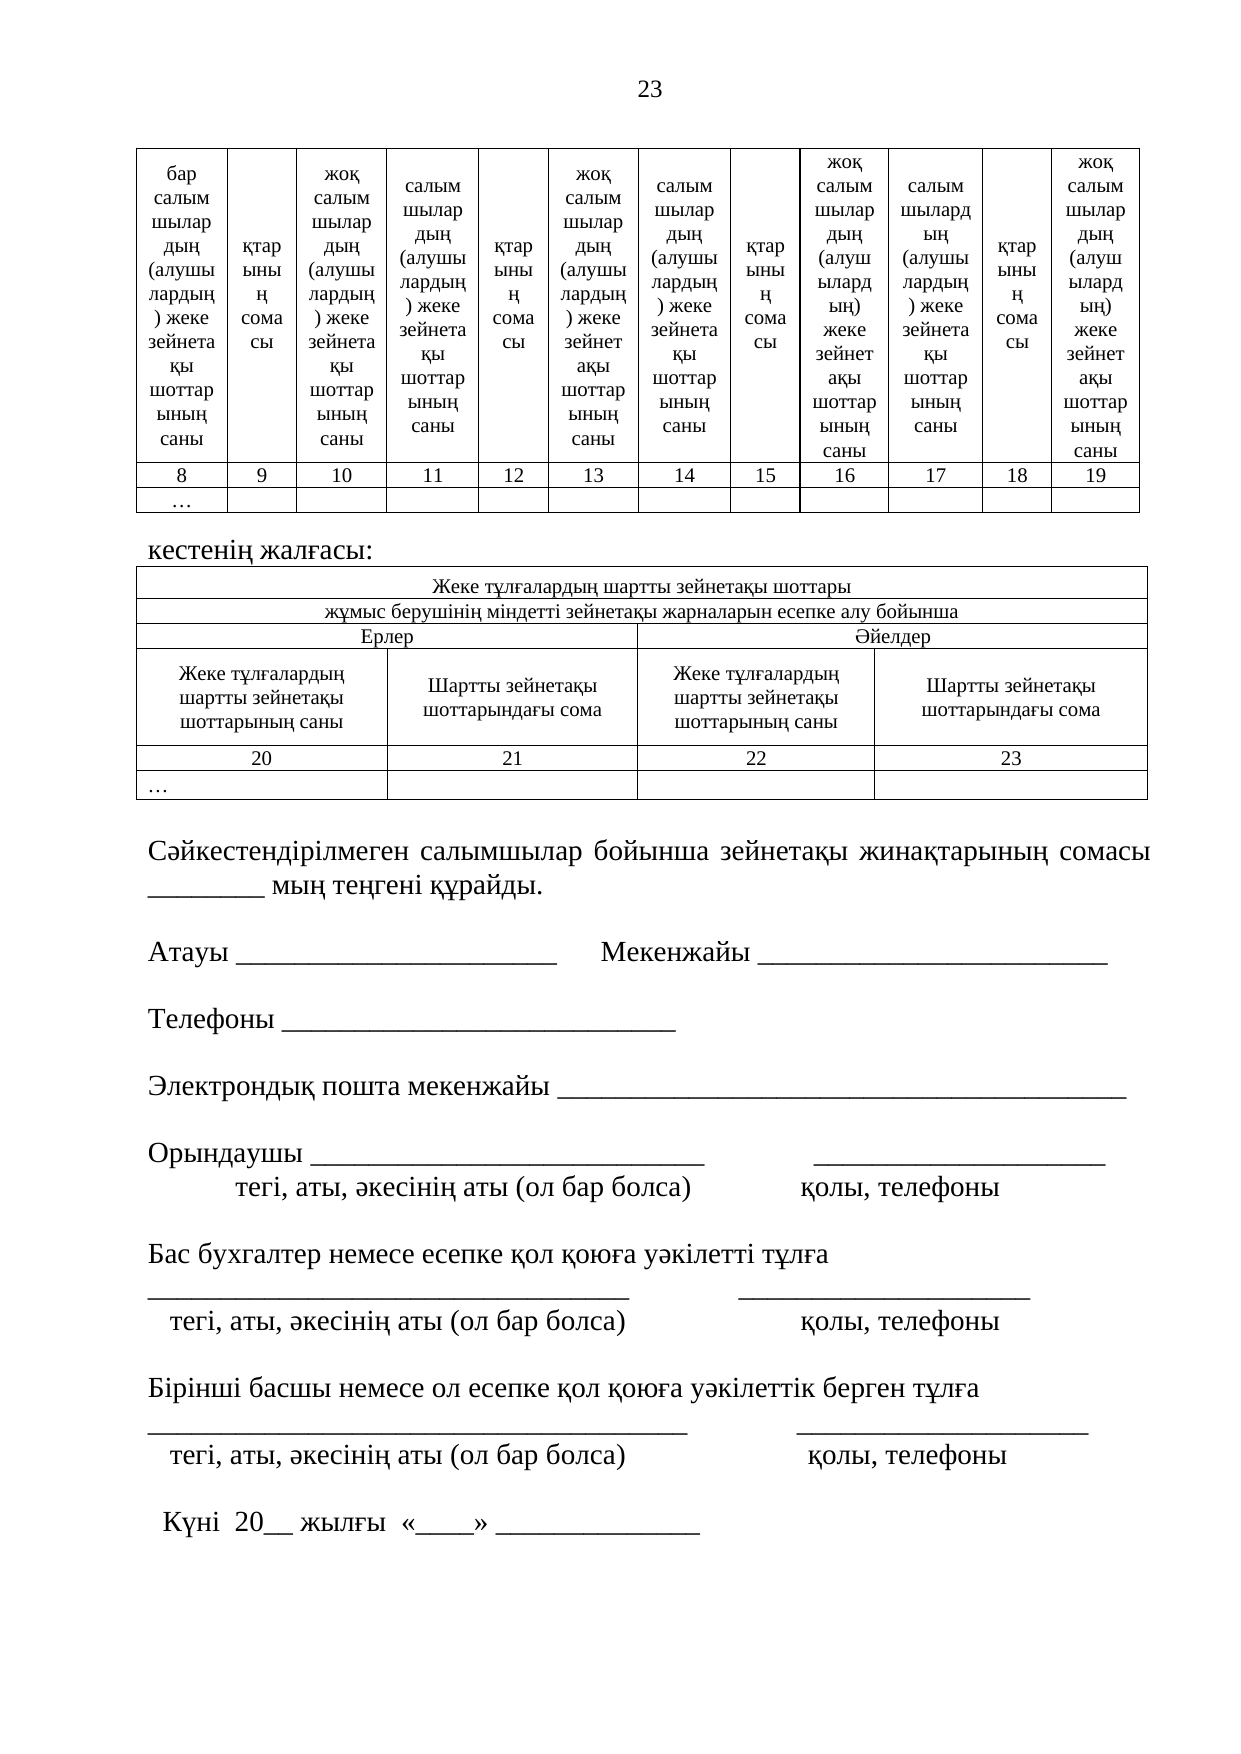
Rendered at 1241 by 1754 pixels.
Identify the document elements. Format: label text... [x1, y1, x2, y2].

table_cell Ерлер [137, 624, 637, 648]
text Атауы ______________________ Мекенжайы ________________________ [148, 934, 1152, 968]
table_cell [639, 488, 730, 512]
table_cell 21 [388, 746, 637, 770]
text Электрондық пошта мекенжайы _______________________________________ [148, 1068, 1152, 1102]
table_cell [801, 149, 888, 462]
table_cell 9 [228, 463, 296, 487]
table_cell 10 [297, 463, 386, 487]
table_cell 19 [1052, 463, 1139, 487]
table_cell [983, 149, 1051, 462]
table_cell 11 [387, 463, 478, 487]
table_cell Әйелдер [638, 624, 1147, 648]
table_cell [297, 488, 386, 512]
text _____________________________________ ____________________ [148, 1404, 1152, 1437]
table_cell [137, 149, 227, 462]
table_cell … [137, 771, 387, 799]
table_cell [983, 488, 1051, 512]
table_cell [638, 771, 874, 799]
table_cell 17 [889, 463, 982, 487]
table_cell 8 [137, 463, 227, 487]
text Бас бухгалтер немесе есепке қол қоюға уәкілетті тұлға [148, 1236, 1152, 1269]
text Сәйкестендірілмеген салымшылар бойынша зейнетақы жинақтарының сомасы ________ мың теңгені құрайды. [148, 833, 1152, 901]
table_cell жұмыс берушінің міндетті зейнетақы жарналарын есепке алу бойынша [137, 599, 1147, 623]
table_cell 12 [479, 463, 548, 487]
text кестенің жалғасы: [148, 532, 1152, 566]
table_cell [479, 488, 548, 512]
table_cell 20 [137, 746, 387, 770]
table_cell [889, 488, 982, 512]
text тегі, аты, әкесінің аты (ол бар болса) қолы, телефоны [148, 1303, 1152, 1337]
text Телефоны ___________________________ [148, 1001, 1152, 1035]
table_cell [388, 771, 637, 799]
text Орындаушы ___________________________ ____________________ [148, 1135, 1152, 1169]
table_cell 18 [983, 463, 1051, 487]
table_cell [297, 149, 386, 462]
table_cell [549, 488, 638, 512]
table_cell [731, 149, 799, 462]
table_cell 13 [549, 463, 638, 487]
text тегі, аты, әкесінің аты (ол бар болса) қолы, телефоны [148, 1437, 1152, 1471]
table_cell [228, 149, 296, 462]
table_cell Жеке тұлғалардың шартты зейнетақы шоттарының саны [137, 649, 387, 745]
text _________________________________ ____________________ [148, 1269, 1152, 1303]
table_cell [479, 149, 548, 462]
table_cell [731, 488, 799, 512]
text Күні 20__ жылғы «____» ______________ [148, 1504, 1152, 1538]
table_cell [549, 149, 638, 462]
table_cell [1052, 149, 1139, 462]
table_cell 14 [639, 463, 730, 487]
text Бірінші басшы немесе ол есепке қол қоюға уәкілеттік берген тұлға [148, 1370, 1152, 1404]
table_cell [228, 488, 296, 512]
table_cell [387, 488, 478, 512]
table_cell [889, 149, 982, 462]
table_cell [387, 149, 478, 462]
table_cell 23 [875, 746, 1147, 770]
text тегі, аты, әкесінің аты (ол бар болса) қолы, телефоны [148, 1169, 1152, 1202]
table_cell … [137, 488, 227, 512]
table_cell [639, 149, 730, 462]
table_cell [801, 488, 888, 512]
table_cell [875, 771, 1147, 799]
table_cell Шартты зейнетақы шоттарындағы сома [875, 649, 1147, 745]
table_cell 22 [638, 746, 874, 770]
table_cell Шартты зейнетақы шоттарындағы сома [388, 649, 637, 745]
table_header Жеке тұлғалардың шартты зейнетақы шоттары [137, 567, 1147, 598]
table_cell 15 [731, 463, 799, 487]
table_cell 16 [801, 463, 888, 487]
table_cell Жеке тұлғалардың шартты зейнетақы шоттарының саны [638, 649, 874, 745]
table_cell [1052, 488, 1139, 512]
